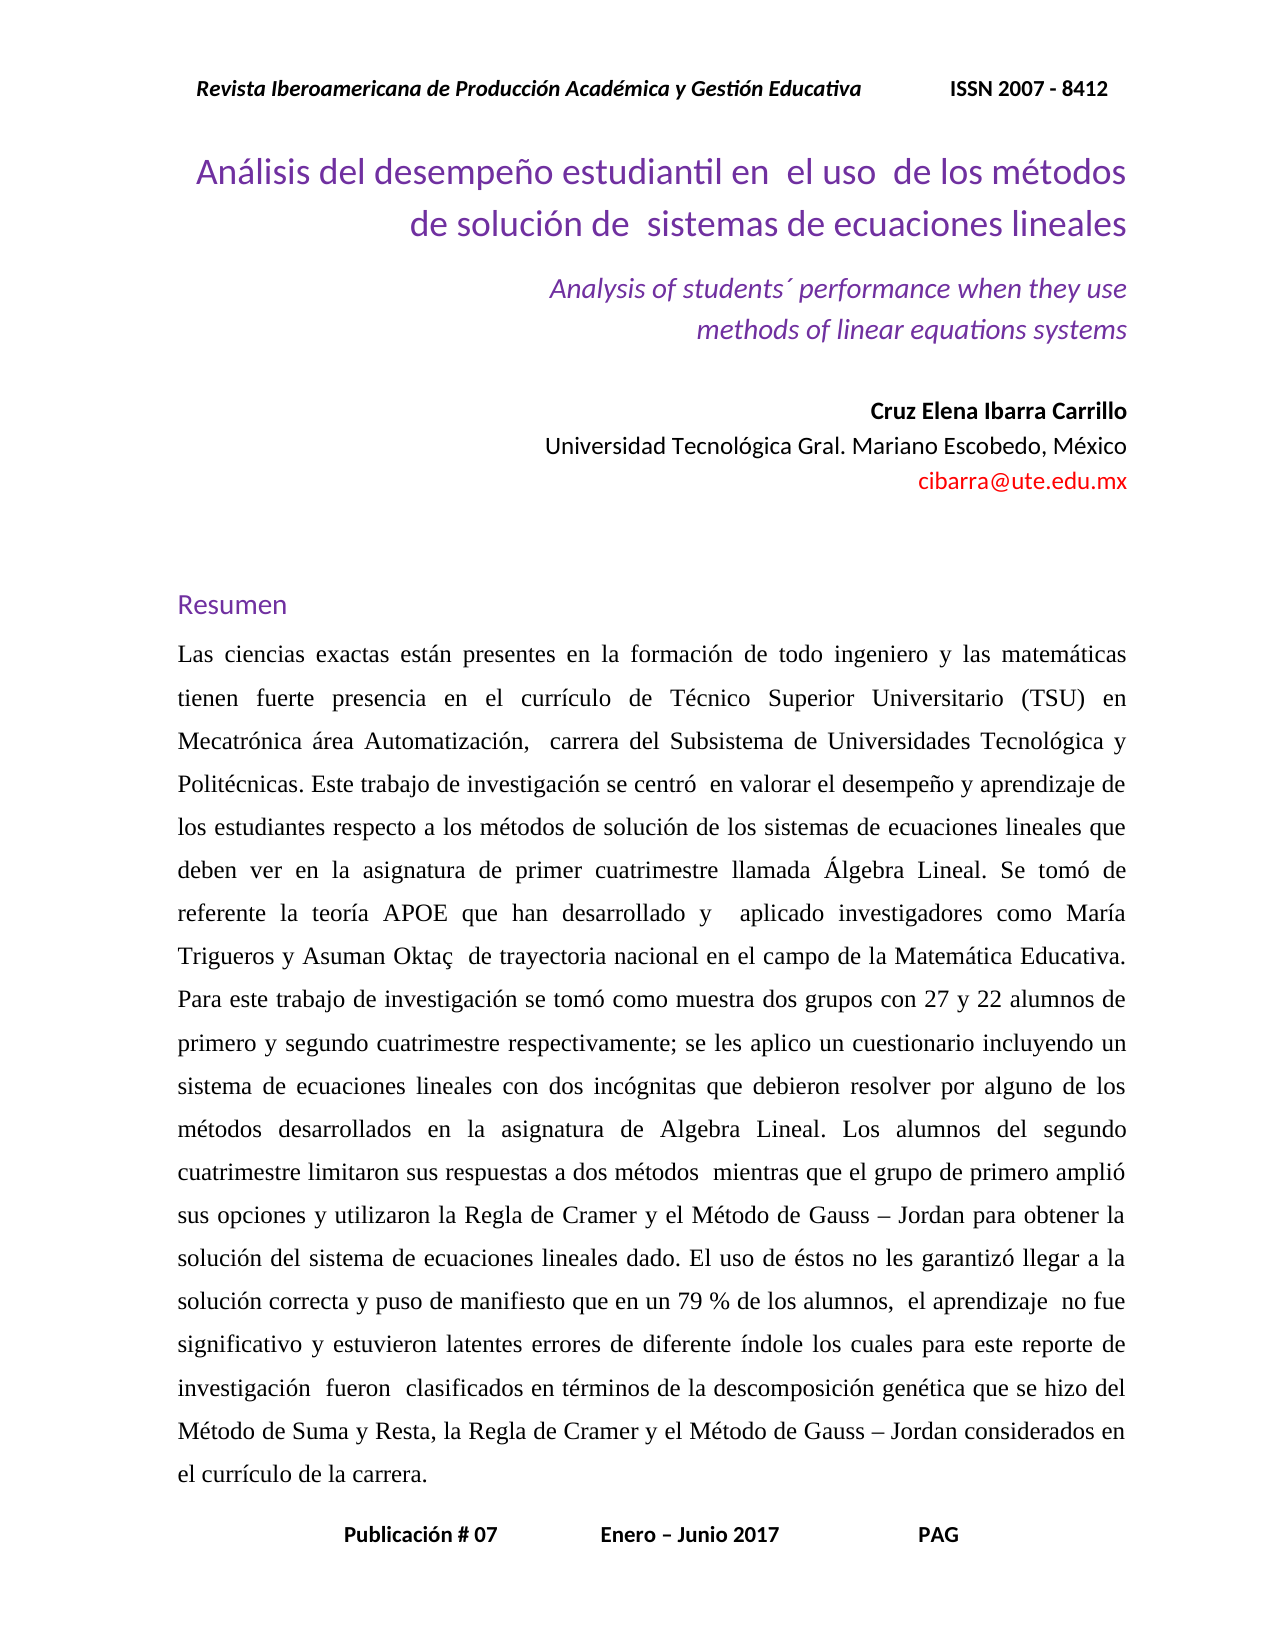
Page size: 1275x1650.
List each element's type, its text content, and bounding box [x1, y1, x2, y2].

text Cruz Elena Ibarra Carrillo [177, 395, 1127, 425]
text Las ciencias exactas están presentes en la formación de todo ingeniero y las matemáticas tienen fuerte presencia en el currículo de Técnico Superior Universitario (TSU) en Mecatrónica área Automatización, carrera del Subsistema de Universidades Tecnológica y Politécnicas. Este trabajo de investigación se centró en valorar el desempeño y aprendizaje de los estudiantes respecto a los métodos de solución de los sistemas de ecuaciones lineales que deben ver en la asignatura de primer cuatrimestre llamada Álgebra Lineal. Se tomó de referente la teoría APOE que han desarrollado y aplicado investigadores como María Trigueros y Asuman Oktaç de trayectoria nacional en el campo de la Matemática Educativa. Para este trabajo de investigación se tomó como muestra dos grupos con 27 y 22 alumnos de primero y segundo cuatrimestre respectivamente; se les aplico un cuestionario incluyendo un sistema de ecuaciones lineales con dos incógnitas que debieron resolver por alguno de los métodos desarrollados en la asignatura de Algebra Lineal. Los alumnos del segundo cuatrimestre limitaron sus respuestas a dos métodos mientras que el grupo de primero amplió sus opciones y utilizaron la Regla de Cramer y el Método de Gauss – Jordan para obtener la solución del sistema de ecuaciones lineales dado. El uso de éstos no les garantizó llegar a la solución correcta y puso de manifiesto que en un 79 % de los alumnos, el aprendizaje no fue significativo y estuvieron latentes errores de diferente índole los cuales para este reporte de investigación fueron clasificados en términos de la descomposición genética que se hizo del Método de Suma y Resta, la Regla de Cramer y el Método de Gauss – Jordan considerados en el currículo de la carrera. [177, 639, 1127, 1488]
text methods of linear equations systems [177, 311, 1127, 346]
text Análisis del desempeño estudiantil en el uso de los métodos de solución de sistemas de ecuaciones lineales [177, 148, 1127, 246]
text Analysis of students´ performance when they use [177, 270, 1127, 305]
text Resumen [177, 586, 1127, 622]
text cibarra@ute.edu.mx [177, 465, 1127, 495]
text Universidad Tecnológica Gral. Mariano Escobedo, México [177, 430, 1127, 460]
